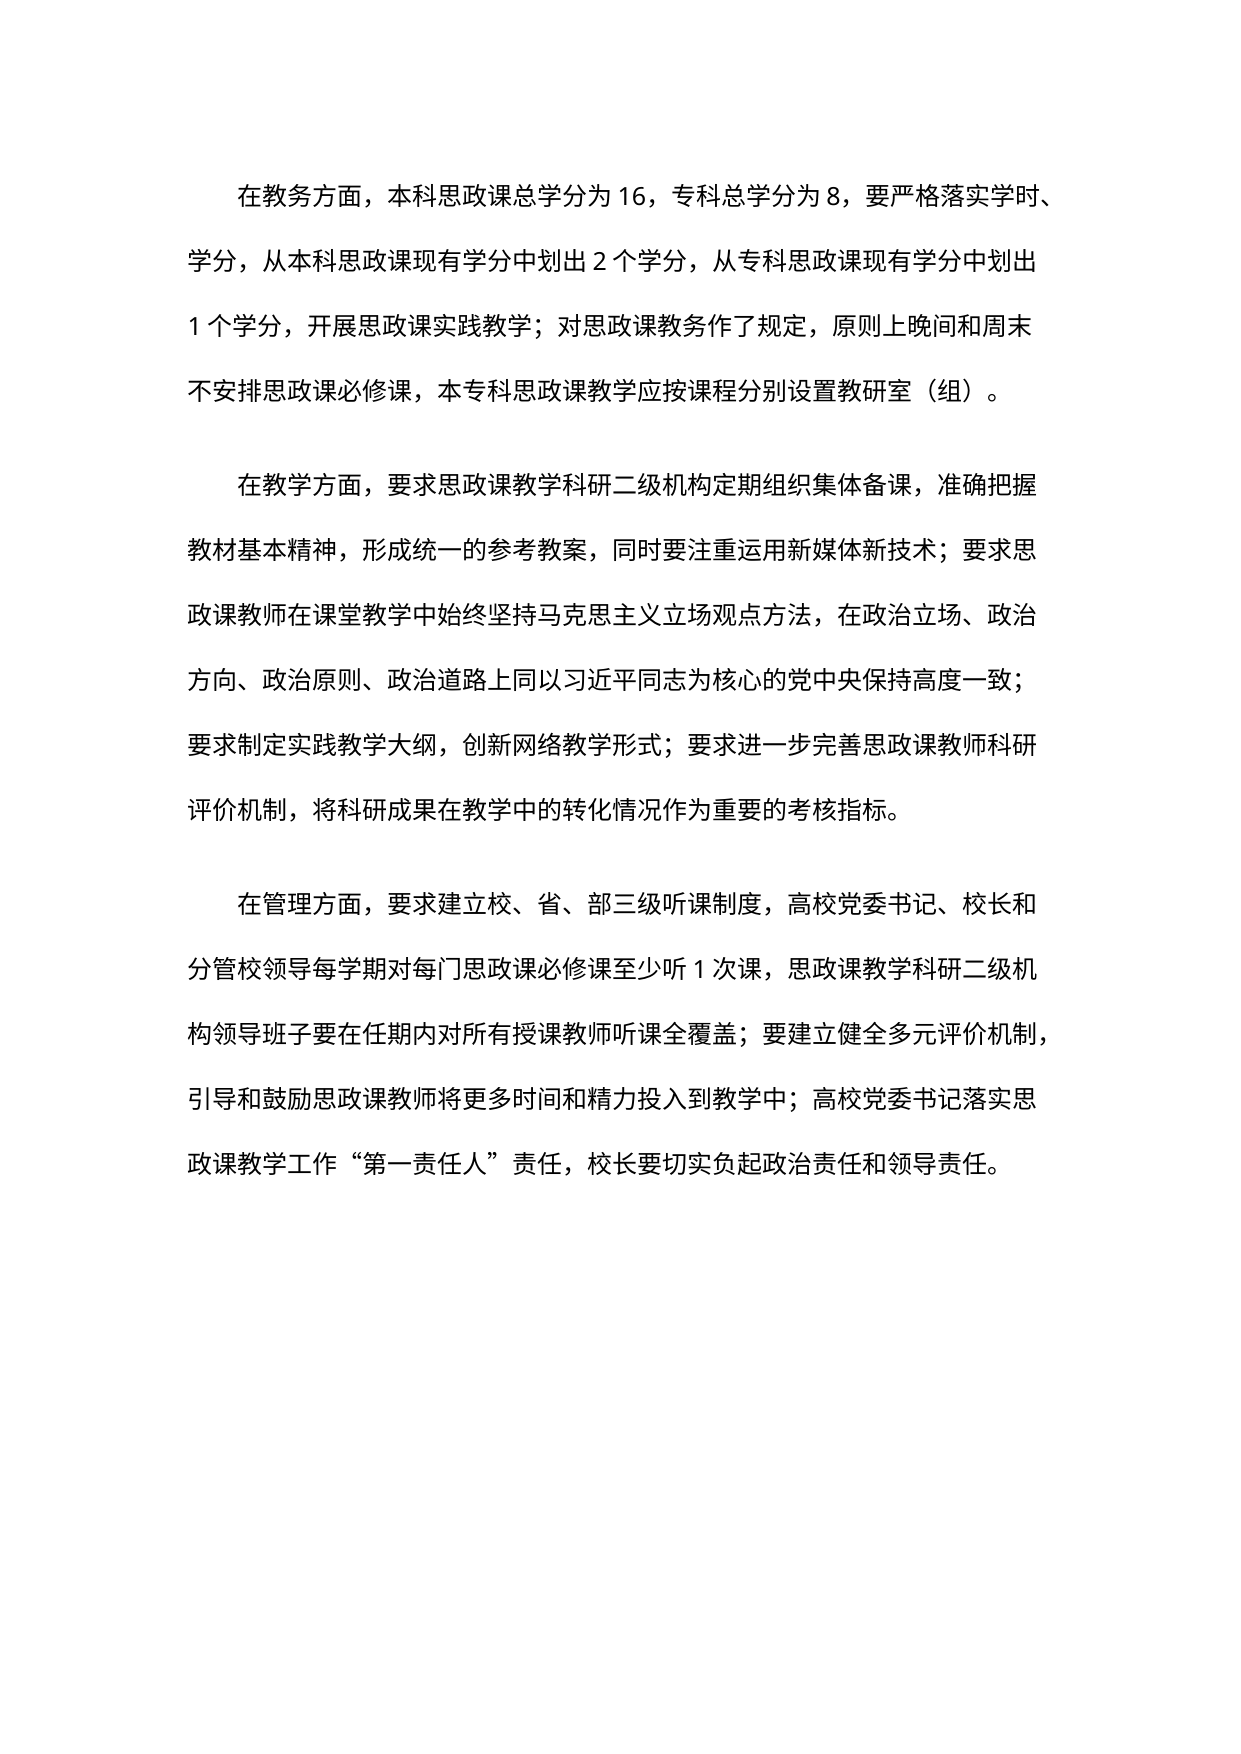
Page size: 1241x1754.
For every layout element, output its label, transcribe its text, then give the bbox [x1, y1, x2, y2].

text 在教务方面，本科思政课总学分为16，专科总学分为8，要严格落实学时、学分，从本科思政课现有学分中划出2个学分，从专科思政课现有学分中划出1个学分，开展思政课实践教学；对思政课教务作了规定，原则上晚间和周末不安排思政课必修课，本专科思政课教学应按课程分别设置教研室（组）。 [187, 162, 1053, 422]
text 在管理方面，要求建立校、省、部三级听课制度，高校党委书记、校长和分管校领导每学期对每门思政课必修课至少听1次课，思政课教学科研二级机构领导班子要在任期内对所有授课教师听课全覆盖；要建立健全多元评价机制，引导和鼓励思政课教师将更多时间和精力投入到教学中；高校党委书记落实思政课教学工作“第一责任人”责任，校长要切实负起政治责任和领导责任。 [187, 870, 1053, 1195]
text 在教学方面，要求思政课教学科研二级机构定期组织集体备课，准确把握教材基本精神，形成统一的参考教案，同时要注重运用新媒体新技术；要求思政课教师在课堂教学中始终坚持马克思主义立场观点方法，在政治立场、政治方向、政治原则、政治道路上同以习近平同志为核心的党中央保持高度一致；要求制定实践教学大纲，创新网络教学形式；要求进一步完善思政课教师科研评价机制，将科研成果在教学中的转化情况作为重要的考核指标。 [187, 451, 1053, 841]
